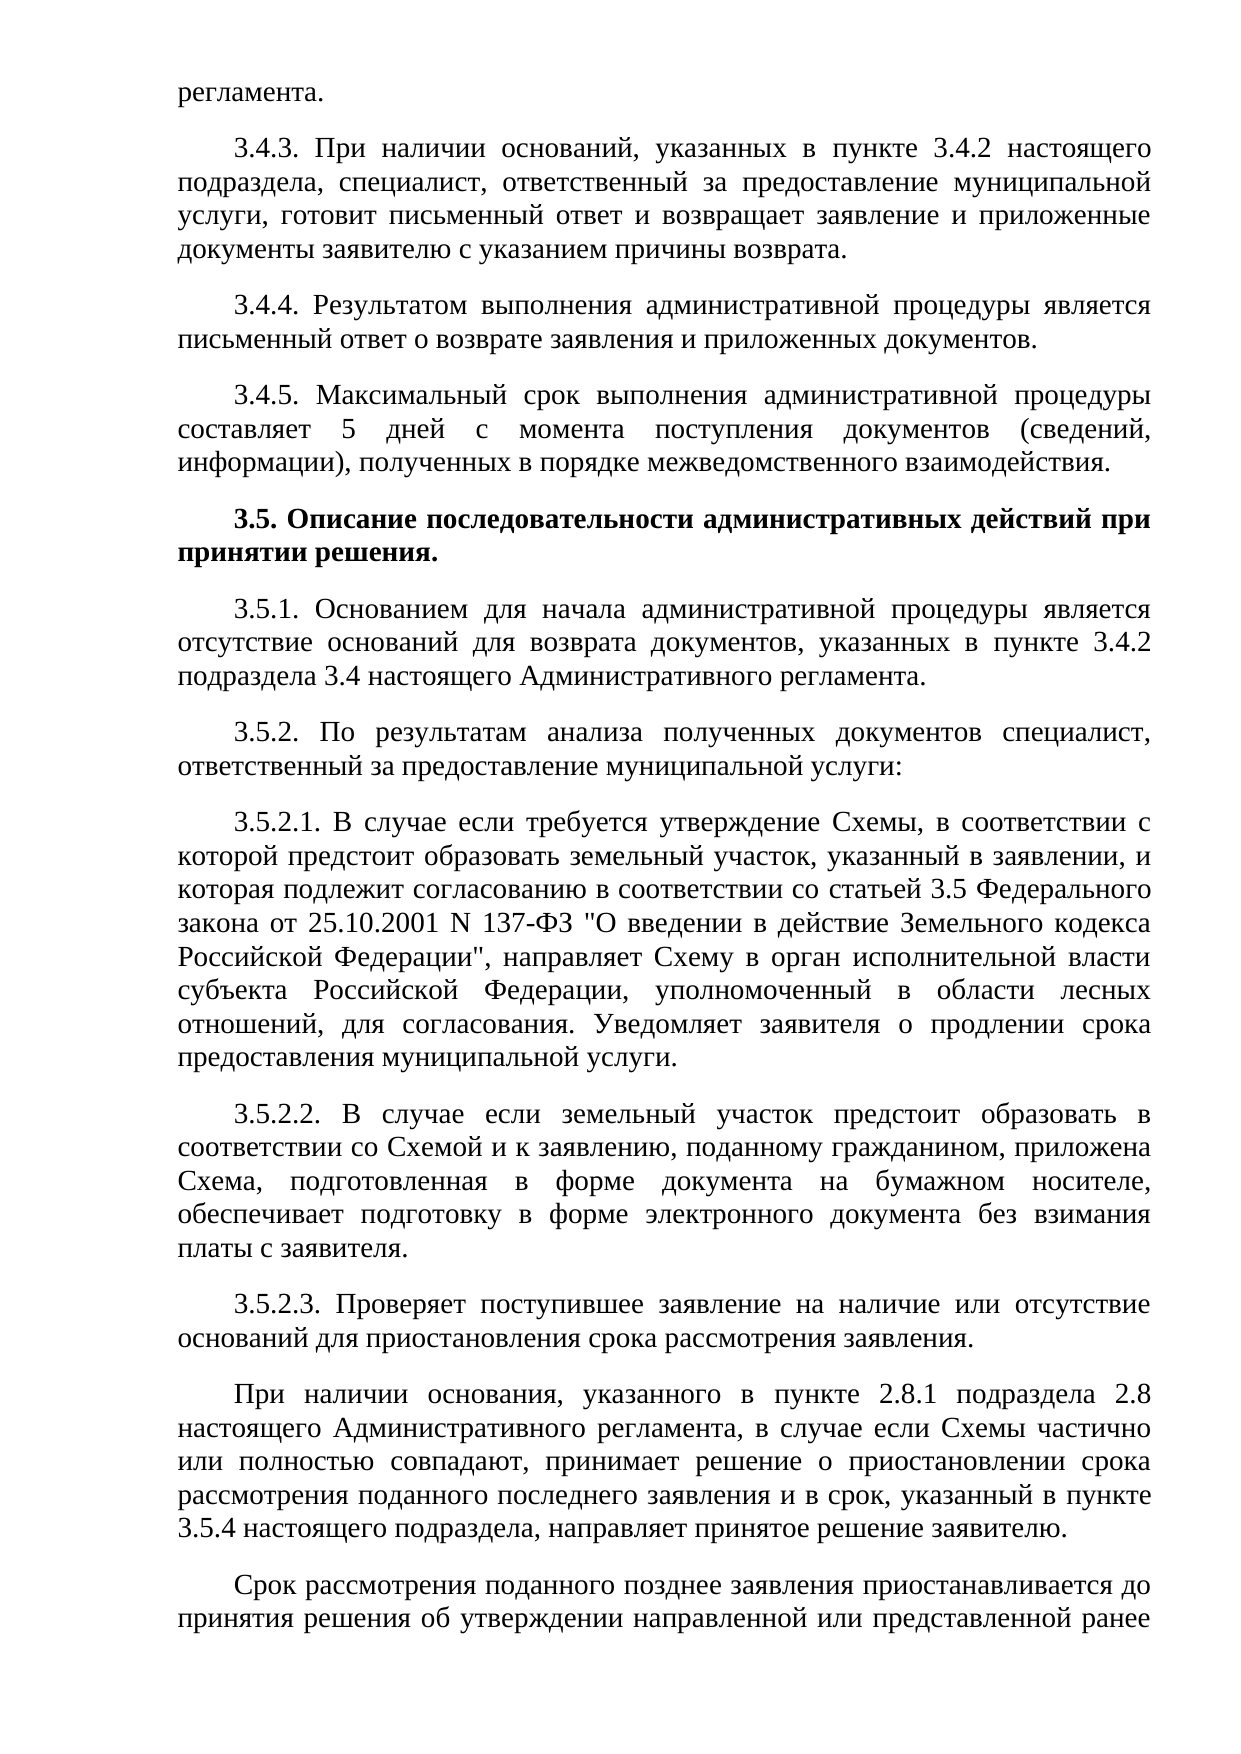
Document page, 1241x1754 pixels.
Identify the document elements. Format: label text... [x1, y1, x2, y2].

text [177, 74, 1152, 107]
text 3.5.2.2. В случае если земельный участок предстоит образовать в соответствии со Схемой и к заявлению, поданному гражданином, приложена Схема, подготовленная в форме документа на бумажном носителе, обеспечивает подготовку в форме электронного документа без взимания платы с заявителя. [177, 1096, 1152, 1263]
text 3.5.2.1. В случае если требуется утверждение Схемы, в соответствии с которой предстоит образовать земельный участок, указанный в заявлении, и которая подлежит согласованию в соответствии со статьей 3.5 Федерального закона от 25.10.2001 N 137-ФЗ "О введении в действие Земельного кодекса Российской Федерации", направляет Схему в орган исполнительной власти субъекта Российской Федерации, уполномоченный в области лесных отношений, для согласования. Уведомляет заявителя о продлении срока предоставления муниципальной услуги. [177, 804, 1152, 1073]
text 3.5.1. Основанием для начала административной процедуры является отсутствие оснований для возврата документов, указанных в пункте 3.4.2 подраздела 3.4 настоящего Административного регламента. [177, 591, 1152, 692]
text 3.5.2. По результатам анализа полученных документов специалист, ответственный за предоставление муниципальной услуги: [177, 714, 1152, 782]
text 3.4.5. Максимальный срок выполнения административной процедуры составляет 5 дней с момента поступления документов (сведений, информации), полученных в порядке межведомственного взаимодействия. [177, 377, 1152, 478]
text 3.4.4. Результатом выполнения административной процедуры является письменный ответ о возврате заявления и приложенных документов. [177, 287, 1152, 354]
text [177, 1567, 1152, 1634]
text 3.4.3. При наличии оснований, указанных в пункте 3.4.2 настоящего подраздела, специалист, ответственный за предоставление муниципальной услуги, готовит письменный ответ и возвращает заявление и приложенные документы заявителю с указанием причины возврата. [177, 130, 1152, 264]
text При наличии основания, указанного в пункте 2.8.1 подраздела 2.8 настоящего Административного регламента, в случае если Схемы частично или полностью совпадают, принимает решение о приостановлении срока рассмотрения поданного последнего заявления и в срок, указанный в пункте 3.5.4 настоящего подраздела, направляет принятое решение заявителю. [177, 1376, 1152, 1544]
title 3.5. Описание последовательности административных действий при принятии решения. [177, 501, 1152, 568]
text 3.5.2.3. Проверяет поступившее заявление на наличие или отсутствие оснований для приостановления срока рассмотрения заявления. [177, 1286, 1152, 1353]
